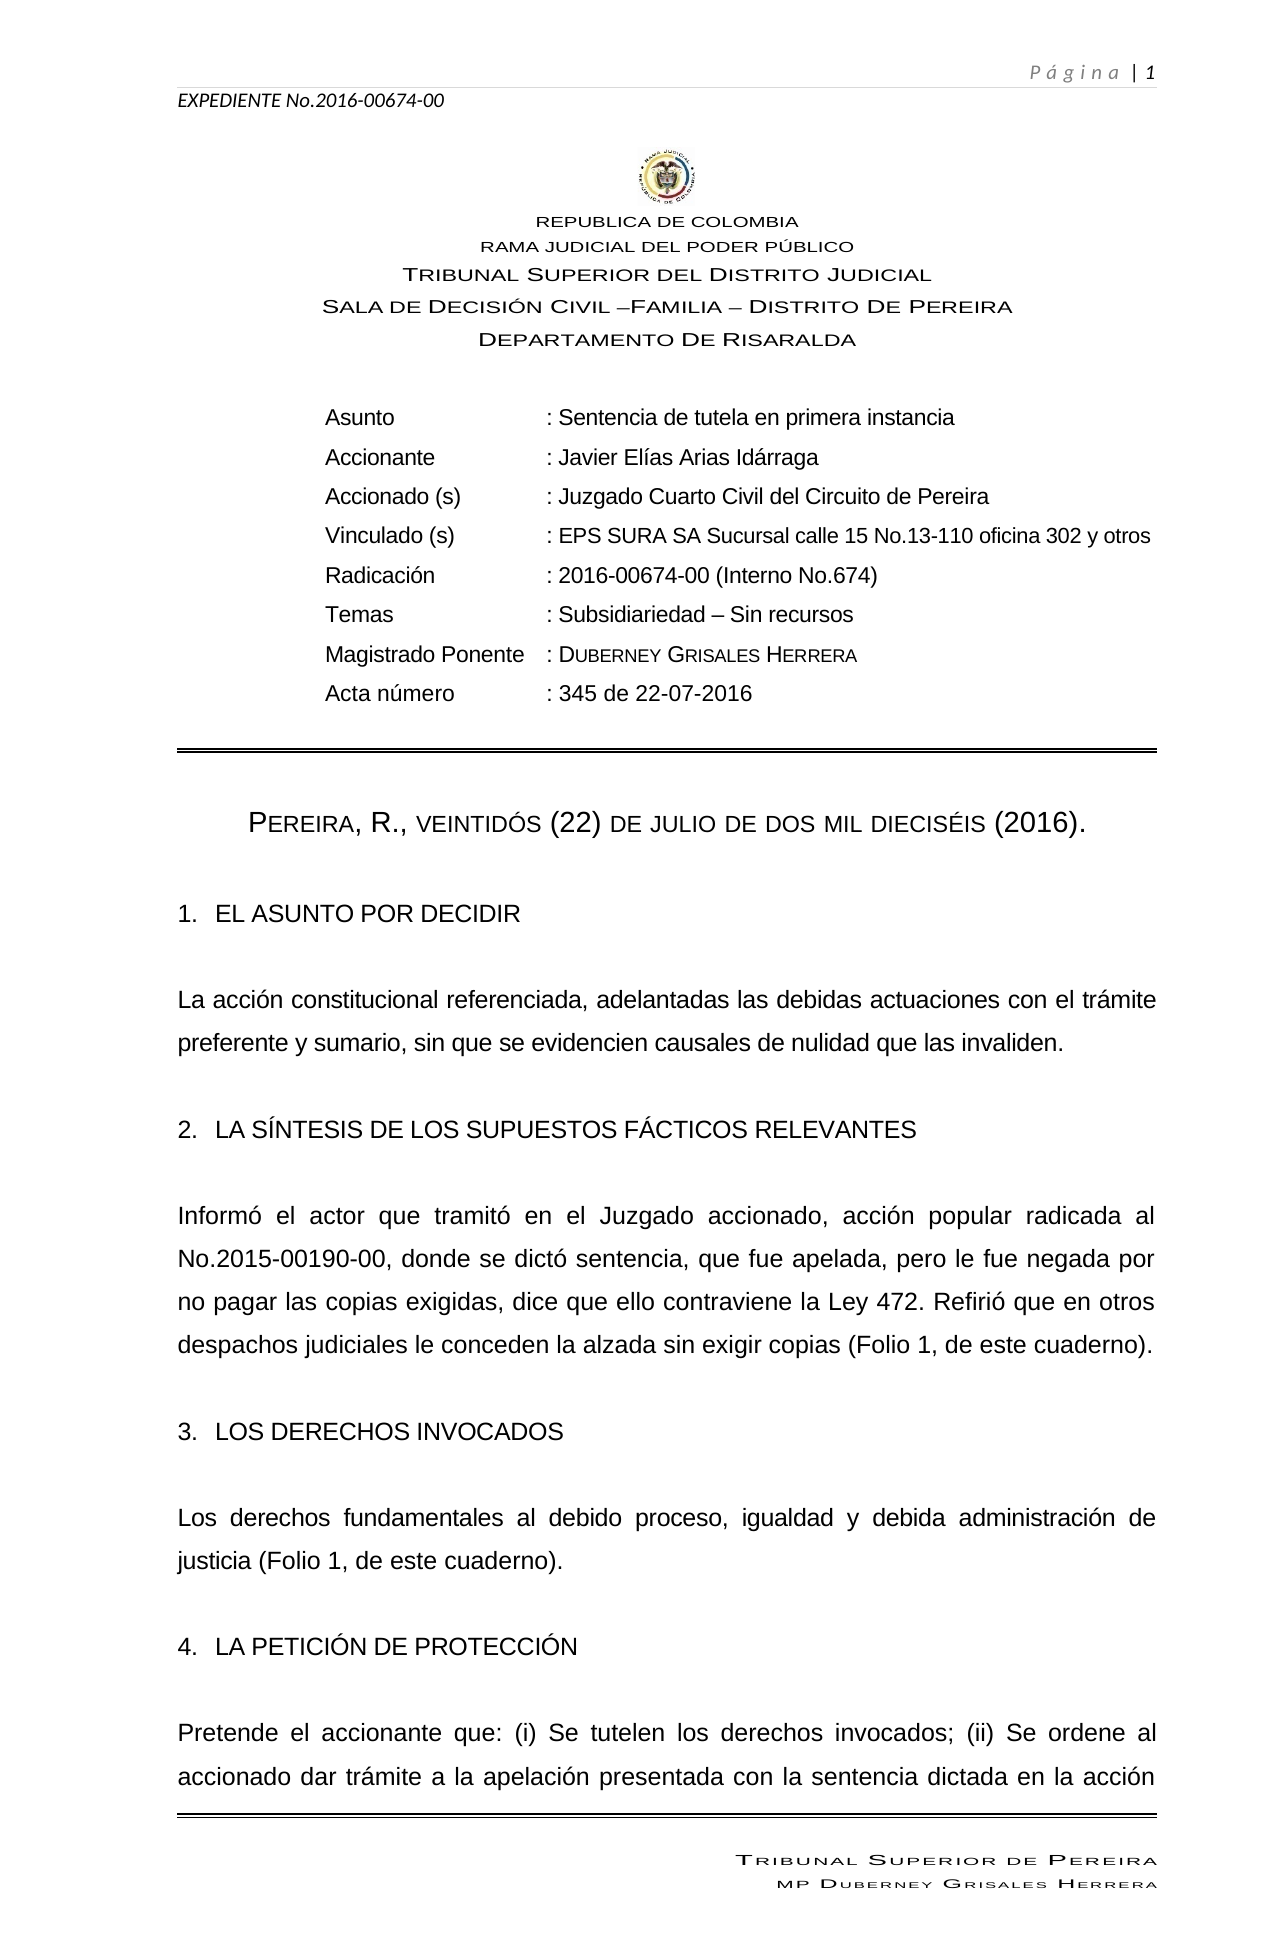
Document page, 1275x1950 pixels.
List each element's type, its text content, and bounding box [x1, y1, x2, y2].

text RAMA JUDICIAL DEL PODER PÚBLICO [177, 239, 1157, 256]
picture [637, 147, 696, 206]
text Pereira, R., veintidós (22) de julio de dos mil dieciséis (2016). [177, 806, 1157, 839]
text Vinculado (s) : EPS SURA SA Sucursal calle 15 No.13-110 oficina 302 y otros [325, 522, 1157, 549]
text Radicación : 2016-00674-00 (Interno No.674) [325, 562, 1157, 588]
list LOS DERECHOS INVOCADOS [177, 1416, 1157, 1445]
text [177, 1718, 1157, 1790]
text TRIBUNAL SUPERIOR DEL DISTRITO JUDICIAL [177, 264, 1157, 286]
text Temas : Subsidiariedad – Sin recursos [177, 601, 1157, 628]
text Informó el actor que tramitó en el Juzgado accionado, acción popular radicada al No.2015-00190-00, donde se dictó sentencia, que fue apelada, pero le fue negada por no pagar las copias exigidas, dice que ello contraviene la Ley 472. Refirió que en otros despachos judiciales le conceden la alzada sin exigir copias (Folio 1, de este cuaderno). [177, 1201, 1157, 1359]
text La acción constitucional referenciada, adelantadas las debidas actuaciones con el trámite preferente y sumario, sin que se evidencien causales de nulidad que las invaliden. [177, 985, 1157, 1057]
text SALA DE DECISIÓN CIVIL –FAMILIA – DISTRITO DE PEREIRA [177, 296, 1157, 318]
text Los derechos fundamentales al debido proceso, igualdad y debida administración de justicia (Folio 1, de este cuaderno). [177, 1503, 1157, 1574]
text Asunto : Sentencia de tutela en primera instancia [177, 404, 1157, 430]
list EL ASUNTO POR DECIDIR [177, 899, 1157, 928]
text DEPARTAMENTO DE RISARALDA [177, 328, 1157, 350]
text Acta número : 345 de 22-07-2016 [251, 680, 1157, 707]
text Magistrado Ponente : Duberney Grisales Herrera [177, 641, 1157, 667]
text Accionado (s) : Juzgado Cuarto Civil del Circuito de Pereira [325, 483, 1157, 509]
list LA SÍNTESIS DE LOS SUPUESTOS FÁCTICOS RELEVANTES [177, 1114, 1157, 1143]
text Accionante : Javier Elías Arias Idárraga [325, 443, 1157, 470]
list LA PETICIÓN DE PROTECCIÓN [177, 1632, 1157, 1661]
text REPUBLICA DE COLOMBIA [177, 148, 1157, 231]
